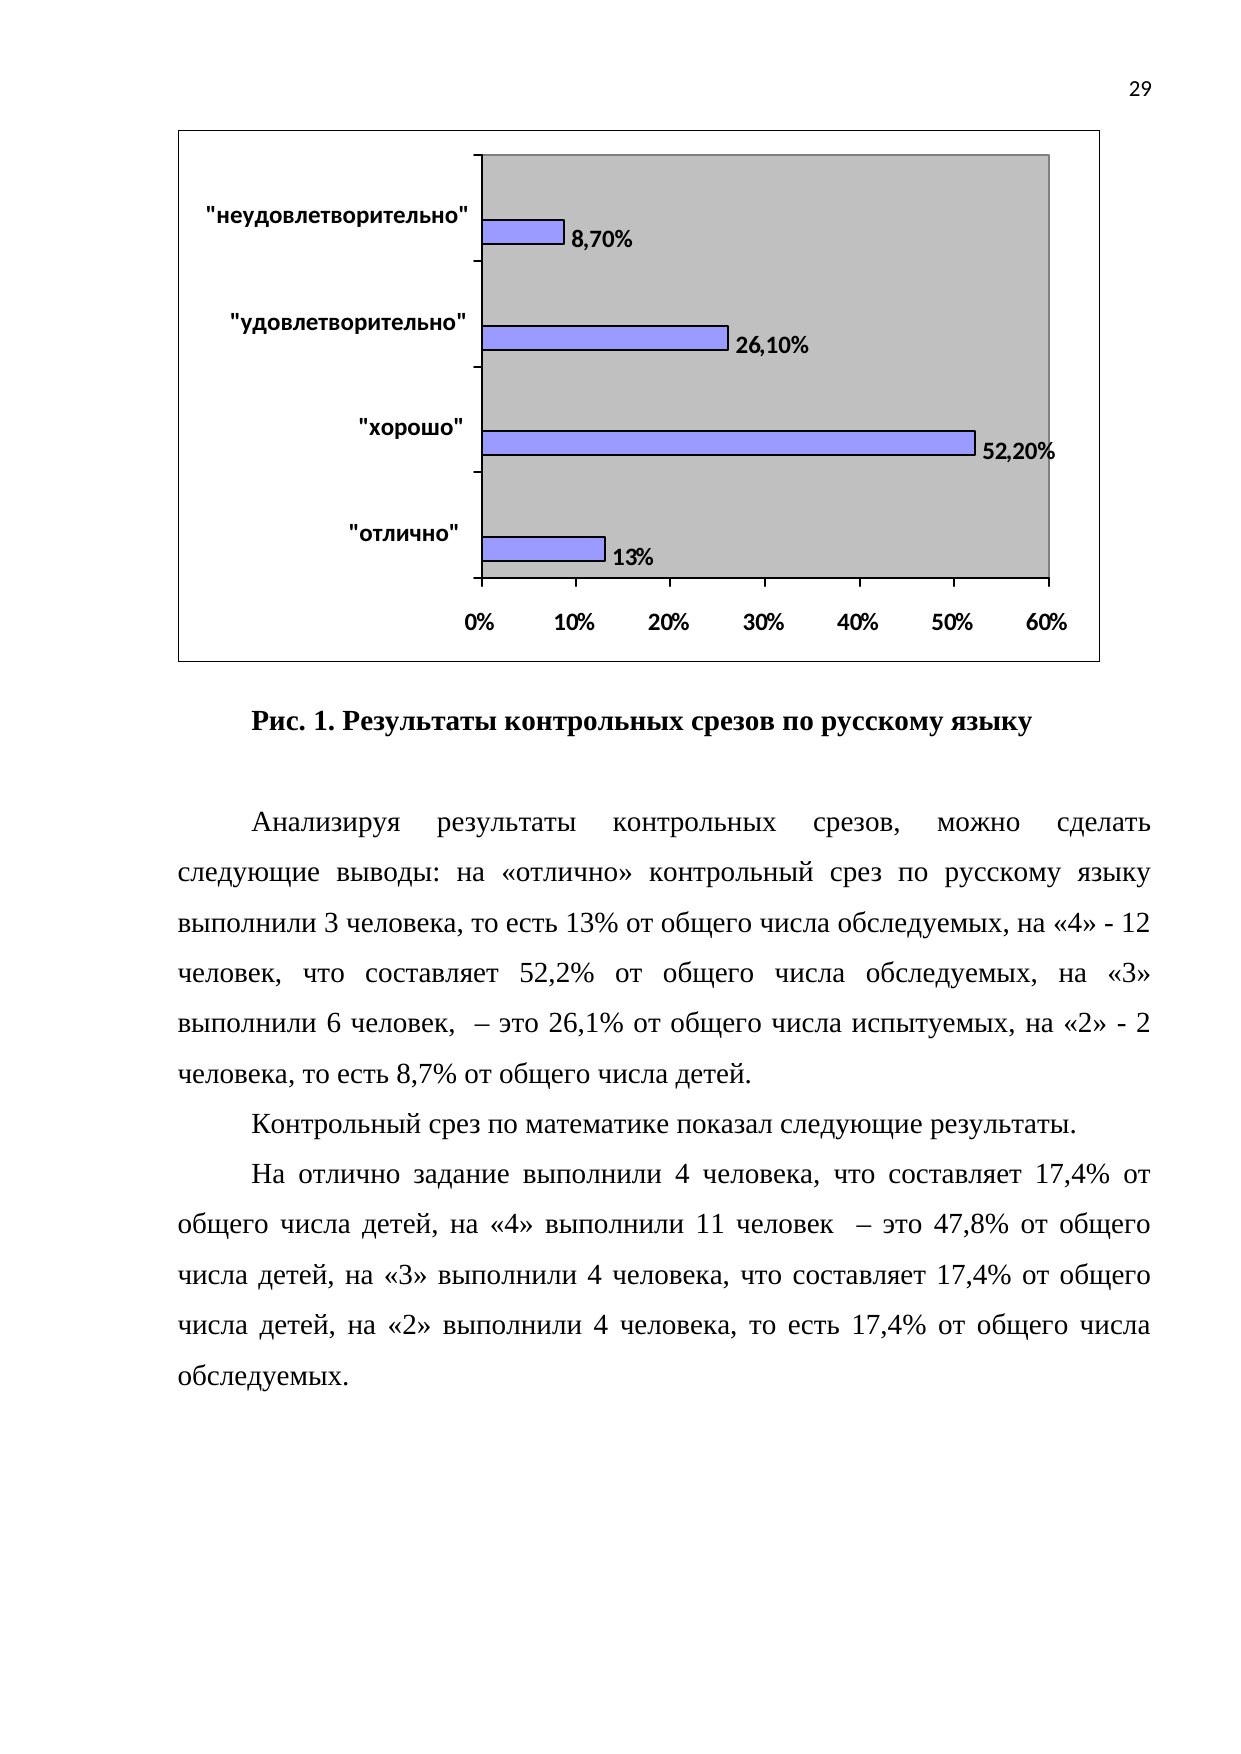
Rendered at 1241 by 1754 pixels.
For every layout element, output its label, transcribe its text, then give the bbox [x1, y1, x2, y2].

text Рис. 1. Результаты контрольных срезов по русскому языку [177, 703, 1152, 737]
text Контрольный срез по математике показал следующие результаты. [177, 1106, 1152, 1139]
text На отлично задание выполнили 4 человека, что составляет 17,4% от общего числа детей, на «4» выполнили 11 человек – это 47,8% от общего числа детей, на «3» выполнили 4 человека, что составляет 17,4% от общего числа детей, на «2» выполнили 4 человека, то есть 17,4% от общего числа обследуемых. [177, 1156, 1152, 1391]
text Анализируя результаты контрольных срезов, можно сделать следующие выводы: на «отлично» контрольный срез по русскому языку выполнили 3 человека, то есть 13% от общего числа обследуемых, на «4» - 12 человек, что составляет 52,2% от общего числа обследуемых, на «3» выполнили 6 человек, – это 26,1% от общего числа испытуемых, на «2» - 2 человека, то есть 8,7% от общего числа детей. [177, 804, 1152, 1089]
